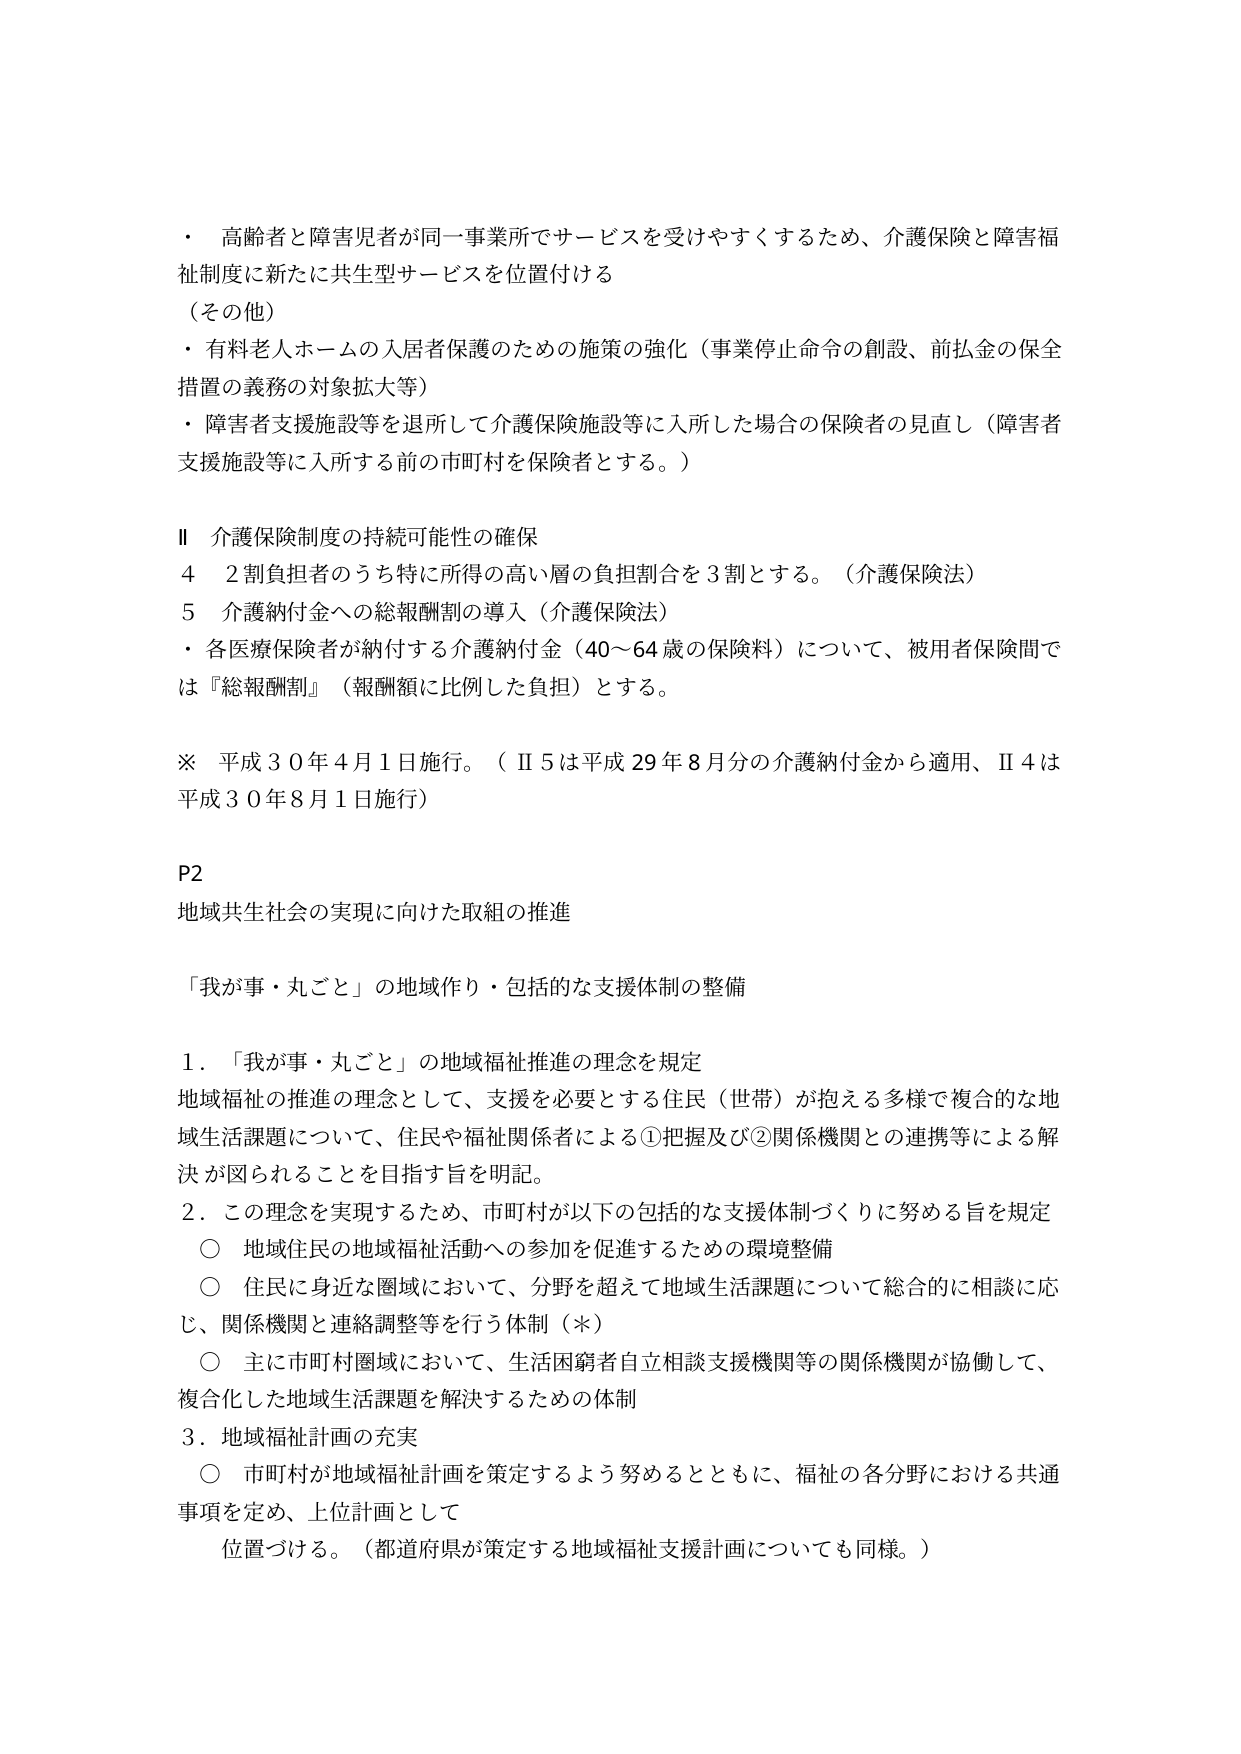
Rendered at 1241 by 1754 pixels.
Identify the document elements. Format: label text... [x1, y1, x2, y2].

text 地域福祉の推進の理念として、支援を必要とする住民（世帯）が抱える多様で複合的な地域生活課題について、住民や福祉関係者による①把握及び②関係機関との連携等による解決 が図られることを目指す旨を明記。 [177, 1079, 1063, 1192]
text ○ 主に市町村圏域において、生活困窮者自立相談支援機関等の関係機関が協働して、複合化した地域生活課題を解決するための体制 [177, 1342, 1063, 1417]
text ２．この理念を実現するため、市町村が以下の包括的な支援体制づくりに努める旨を規定 [177, 1192, 1063, 1229]
text Ⅱ 介護保険制度の持続可能性の確保 [177, 517, 1063, 554]
text ・ 有料老人ホームの入居者保護のための施策の強化（事業停止命令の創設、前払金の保全措置の義務の対象拡大等） [177, 329, 1063, 404]
text ○ 住民に身近な圏域において、分野を超えて地域生活課題について総合的に相談に応じ、関係機関と連絡調整等を行う体制（＊） [177, 1267, 1063, 1342]
text １．「我が事・丸ごと」の地域福祉推進の理念を規定 [177, 1042, 1063, 1079]
text ※ 平成３０年４月１日施行。（ Ⅱ５は平成29年8月分の介護納付金から適用、Ⅱ４は平成３０年８月１日施行） [177, 742, 1063, 817]
text 位置づける。（都道府県が策定する地域福祉支援計画についても同様。） [177, 1529, 1063, 1567]
text ４ ２割負担者のうち特に所得の高い層の負担割合を３割とする。（介護保険法） [177, 554, 1063, 592]
text ○ 市町村が地域福祉計画を策定するよう努めるとともに、福祉の各分野における共通事項を定め、上位計画として [177, 1454, 1063, 1529]
text 「我が事・丸ごと」の地域作り・包括的な支援体制の整備 [177, 967, 1063, 1004]
text ○ 地域住民の地域福祉活動への参加を促進するための環境整備 [177, 1229, 1063, 1267]
text P2 [177, 854, 1063, 892]
text ３．地域福祉計画の充実 [177, 1417, 1063, 1454]
text ・ 各医療保険者が納付する介護納付金（40～64歳の保険料）について、被用者保険間では『総報酬割』（報酬額に比例した負担）とする。 [177, 629, 1063, 704]
text （その他） [177, 292, 1063, 329]
text ・ 高齢者と障害児者が同一事業所でサービスを受けやすくするため、介護保険と障害福祉制度に新たに共生型サービスを位置付ける [177, 217, 1063, 292]
text ５ 介護納付金への総報酬割の導入（介護保険法） [177, 592, 1063, 629]
text ・ 障害者支援施設等を退所して介護保険施設等に入所した場合の保険者の見直し（障害者支援施設等に入所する前の市町村を保険者とする。） [177, 404, 1063, 479]
text 地域共生社会の実現に向けた取組の推進 [177, 892, 1063, 929]
